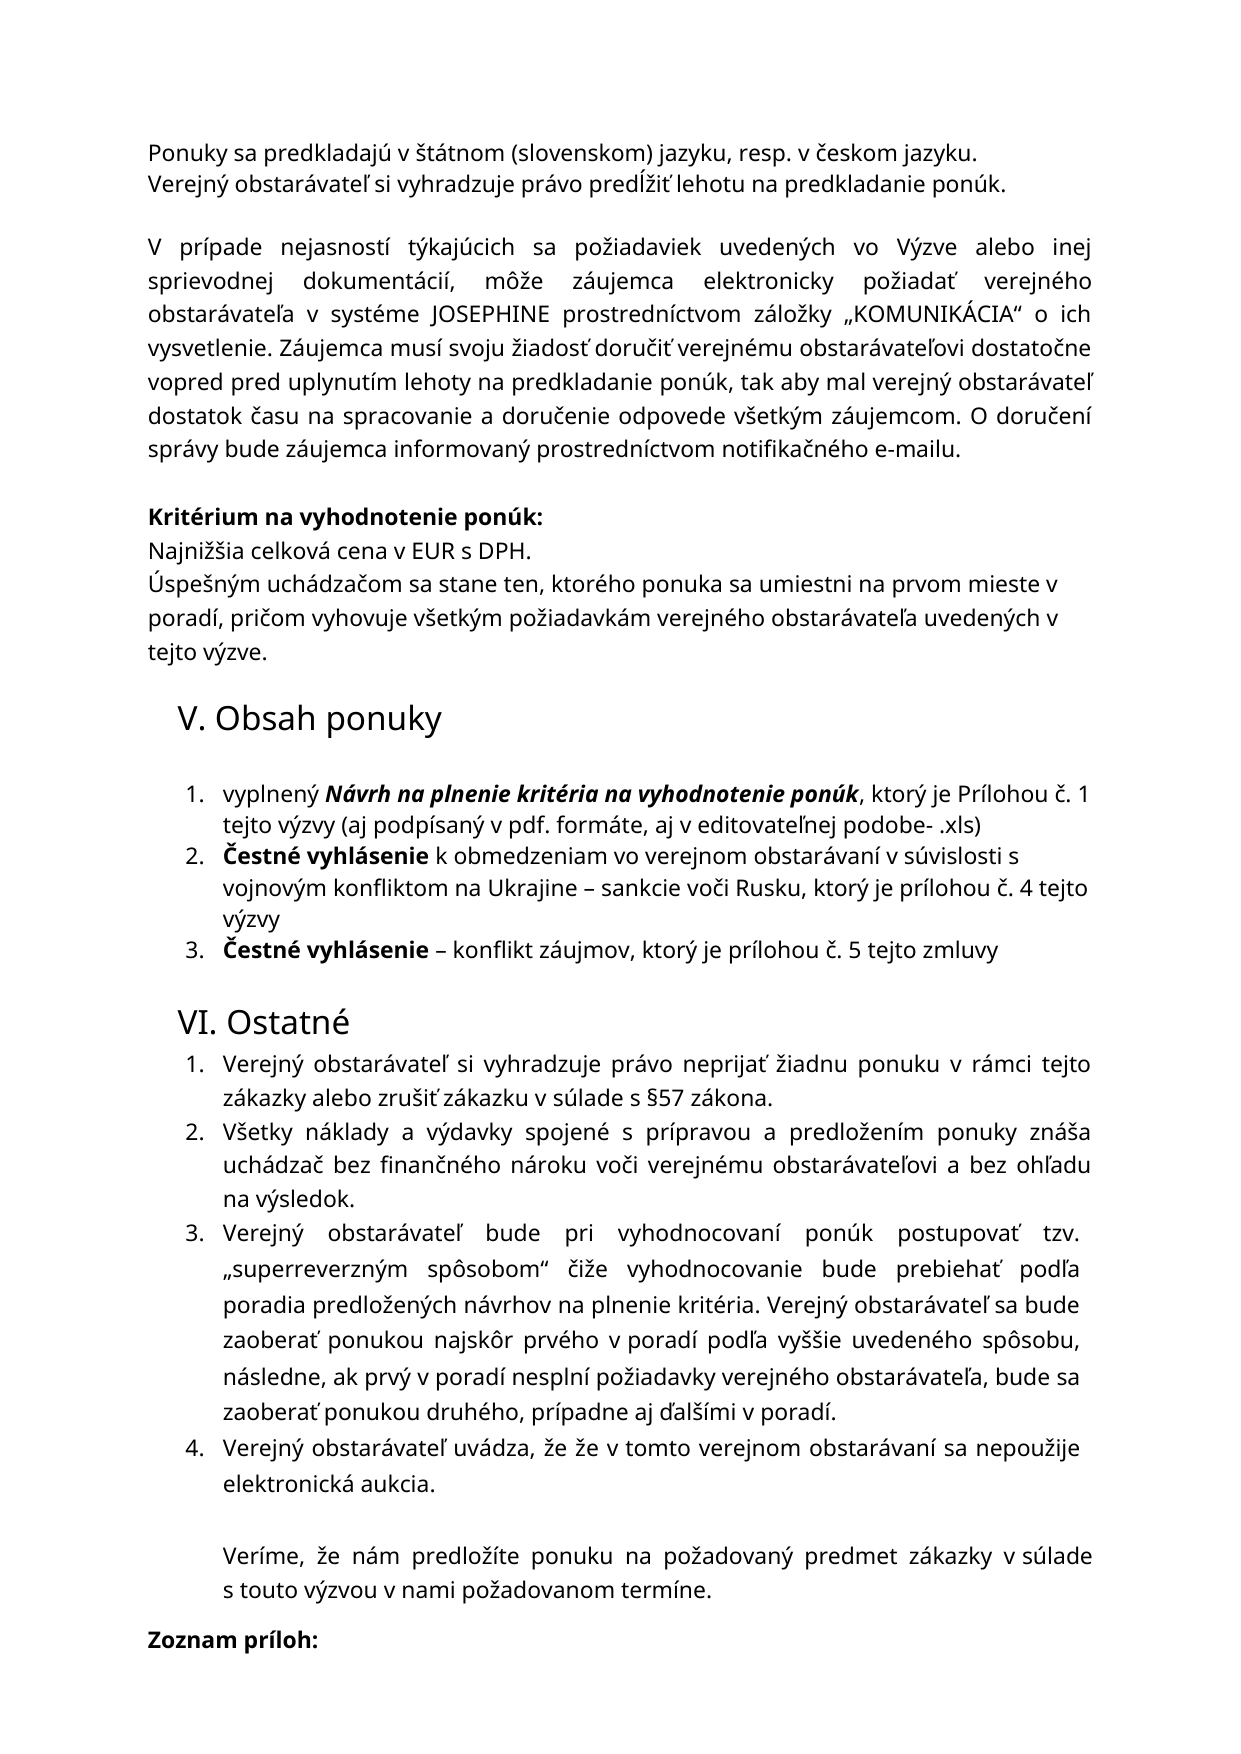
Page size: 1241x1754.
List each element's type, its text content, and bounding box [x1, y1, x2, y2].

list Veríme, že nám predložíte ponuku na požadovaný predmet zákazky v súlade s touto výzvou v nami požadovanom termíne. [223, 1540, 1093, 1605]
list Verejný obstarávateľ si vyhradzuje právo neprijať žiadnu ponuku v rámci tejto zákazky alebo zrušiť zákazku v súlade s §57 zákona. [185, 1048, 1093, 1113]
list Verejný obstarávateľ uvádza, že že v tomto verejnom obstarávaní sa nepoužije elektronická aukcia. [185, 1432, 1081, 1499]
list Všetky náklady a výdavky spojené s prípravou a predložením ponuky znáša uchádzač bez finančného nároku voči verejnému obstarávateľovi a bez ohľadu na výsledok. [185, 1115, 1093, 1214]
list vyplnený Návrh na plnenie kritéria na vyhodnotenie ponúk, ktorý je Prílohou č. 1 tejto výzvy (aj podpísaný v pdf. formáte, aj v editovateľnej podobe- .xls) [185, 778, 1093, 840]
text VI. Ostatné [177, 999, 1093, 1044]
list Čestné vyhlásenie – konflikt záujmov, ktorý je prílohou č. 5 tejto zmluvy [185, 934, 1093, 965]
text Kritérium na vyhodnotenie ponúk: [148, 501, 1093, 532]
text Ponuky sa predkladajú v štátnom (slovenskom) jazyku, resp. v českom jazyku. [148, 137, 1093, 168]
subtitle V. Obsah ponuky [177, 695, 1093, 740]
list Čestné vyhlásenie k obmedzeniam vo verejnom obstarávaní v súvislosti s vojnovým konfliktom na Ukrajine – sankcie voči Rusku, ktorý je prílohou č. 4 tejto výzvy [185, 840, 1093, 934]
text Úspešným uchádzačom sa stane ten, ktorého ponuka sa umiestni na prvom mieste v poradí, pričom vyhovuje všetkým požiadavkám verejného obstarávateľa uvedených v tejto výzve. [148, 568, 1093, 667]
text Zoznam príloh: [148, 1624, 1093, 1656]
text Verejný obstarávateľ si vyhradzuje právo predĺžiť lehotu na predkladanie ponúk. [148, 168, 1093, 200]
list Verejný obstarávateľ bude pri vyhodnocovaní ponúk postupovať tzv. „superreverzným spôsobom“ čiže vyhodnocovanie bude prebiehať podľa poradia predložených návrhov na plnenie kritéria. Verejný obstarávateľ sa bude zaoberať ponukou najskôr prvého v poradí podľa vyššie uvedeného spôsobu, následne, ak prvý v poradí nesplní požiadavky verejného obstarávateľa, bude sa zaoberať ponukou druhého, prípadne aj ďalšími v poradí. [185, 1217, 1081, 1428]
text V prípade nejasností týkajúcich sa požiadaviek uvedených vo Výzve alebo inej sprievodnej dokumentácií, môže záujemca elektronicky požiadať verejného obstarávateľa v systéme JOSEPHINE prostredníctvom záložky „KOMUNIKÁCIA“ o ich vysvetlenie. Záujemca musí svoju žiadosť doručiť verejnému obstarávateľovi dostatočne vopred pred uplynutím lehoty na predkladanie ponúk, tak aby mal verejný obstarávateľ dostatok času na spracovanie a doručenie odpovede všetkým záujemcom. O doručení správy bude záujemca informovaný prostredníctvom notifikačného e-mailu. [148, 231, 1093, 465]
text Najnižšia celková cena v EUR s DPH. [148, 535, 1093, 566]
